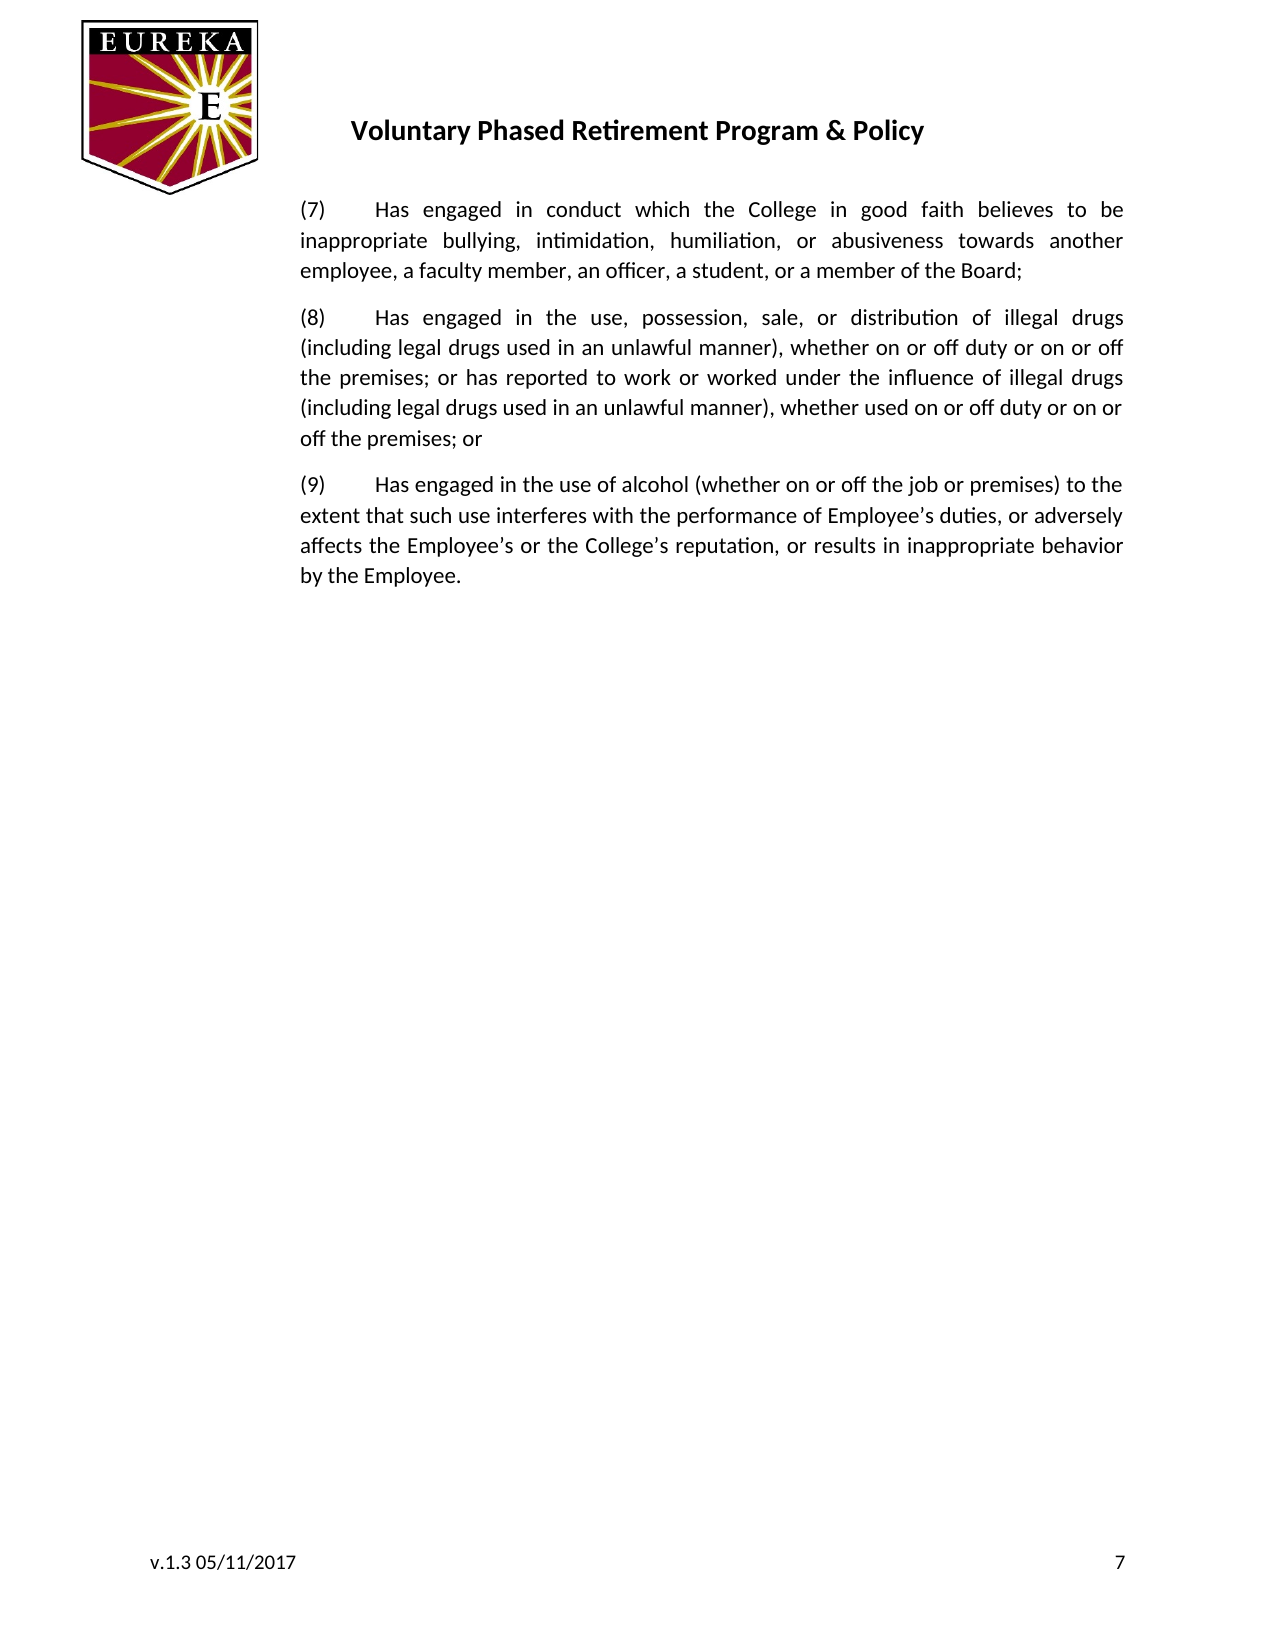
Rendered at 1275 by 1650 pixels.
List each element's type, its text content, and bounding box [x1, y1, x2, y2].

picture [81, 20, 259, 195]
text (8) Has engaged in the use, possession, sale, or distribution of illegal drugs (including legal drugs used in an unlawful manner), whether on or off duty or on or off the premises; or has reported to work or worked under the influence of illegal drugs (including legal drugs used in an unlawful manner), whether used on or off duty or on or off the premises; or [300, 303, 1125, 452]
text (7) Has engaged in conduct which the College in good faith believes to be inappropriate bullying, intimidation, humiliation, or abusiveness towards another employee, a faculty member, an officer, a student, or a member of the Board; [300, 196, 1125, 284]
text (9) Has engaged in the use of alcohol (whether on or off the job or premises) to the extent that such use interferes with the performance of Employee’s duties, or adversely affects the Employee’s or the College’s reputation, or results in inappropriate behavior by the Employee. [300, 471, 1125, 589]
